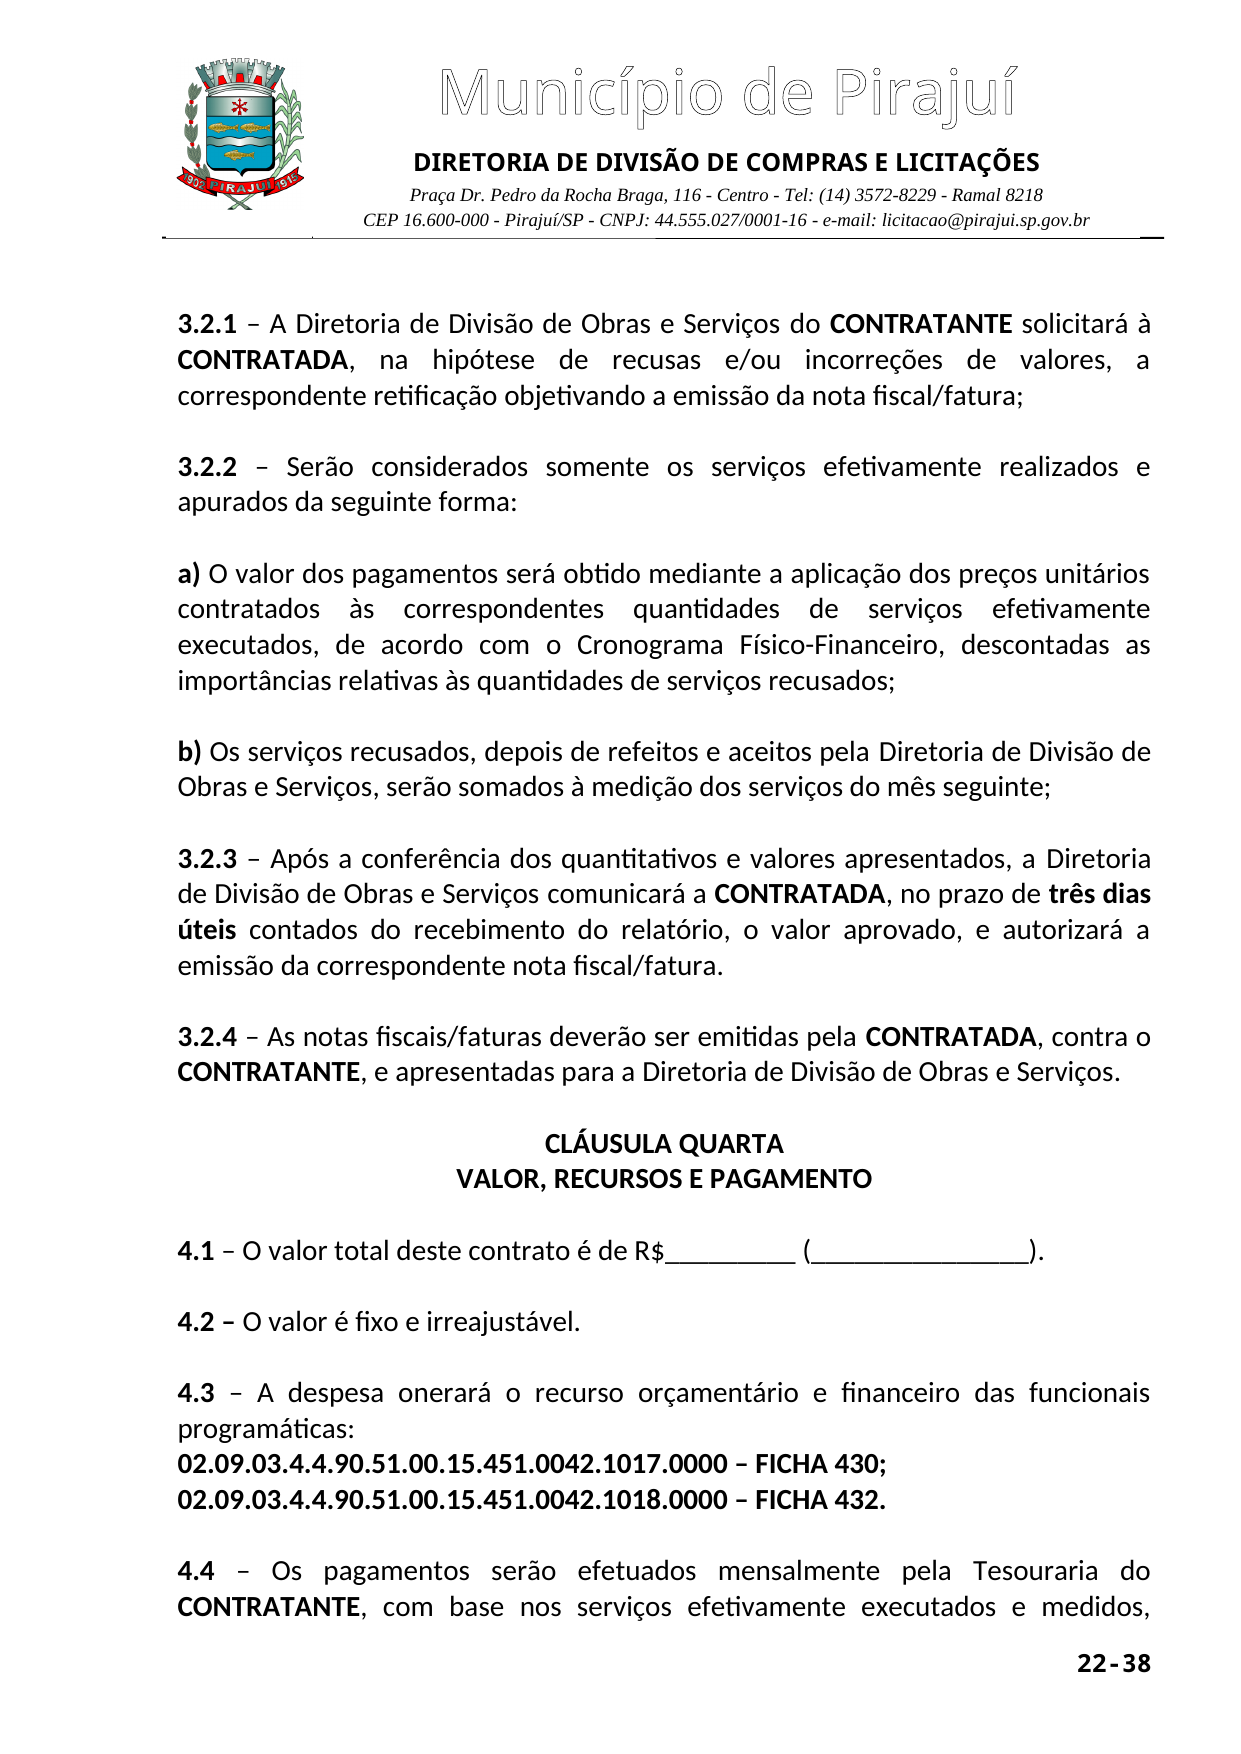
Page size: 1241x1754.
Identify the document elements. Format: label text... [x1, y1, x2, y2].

text 3.2.4 – As notas fiscais/faturas deverão ser emitidas pela CONTRATADA, contra o CONTRATANTE, e apresentadas para a Diretoria de Divisão de Obras e Serviços. [177, 1018, 1152, 1089]
text 3.2.2 – Serão considerados somente os serviços efetivamente realizados e apurados da seguinte forma: [177, 448, 1152, 519]
text 3.2.3 – Após a conferência dos quantitativos e valores apresentados, a Diretoria de Divisão de Obras e Serviços comunicará a CONTRATADA, no prazo de três dias úteis contados do recebimento do relatório, o valor aprovado, e autorizará a emissão da correspondente nota fiscal/fatura. [177, 840, 1152, 982]
text 4.2 – O valor é fixo e irreajustável. [177, 1303, 1152, 1338]
text 02.09.03.4.4.90.51.00.15.451.0042.1018.0000 – FICHA 432. [177, 1481, 1152, 1517]
picture [176, 58, 304, 210]
text b) Os serviços recusados, depois de refeitos e aceitos pela Diretoria de Divisão de Obras e Serviços, serão somados à medição dos serviços do mês seguinte; [177, 733, 1152, 804]
text 4.3 – A despesa onerará o recurso orçamentário e financeiro das funcionais programáticas: [177, 1374, 1152, 1445]
text 02.09.03.4.4.90.51.00.15.451.0042.1017.0000 – FICHA 430; [177, 1445, 1152, 1481]
text a) O valor dos pagamentos será obtido mediante a aplicação dos preços unitários contratados às correspondentes quantidades de serviços efetivamente executados, de acordo com o Cronograma Físico-Financeiro, descontadas as importâncias relativas às quantidades de serviços recusados; [177, 555, 1152, 697]
text 3.2.1 – A Diretoria de Divisão de Obras e Serviços do CONTRATANTE solicitará à CONTRATADA, na hipótese de recusas e/ou incorreções de valores, a correspondente retificação objetivando a emissão da nota fiscal/fatura; [177, 305, 1152, 412]
text 4.1 – O valor total deste contrato é de R$_________ (_______________). [177, 1232, 1152, 1267]
text CLÁUSULA QUARTA [177, 1125, 1152, 1160]
text VALOR, RECURSOS E PAGAMENTO [177, 1160, 1152, 1196]
